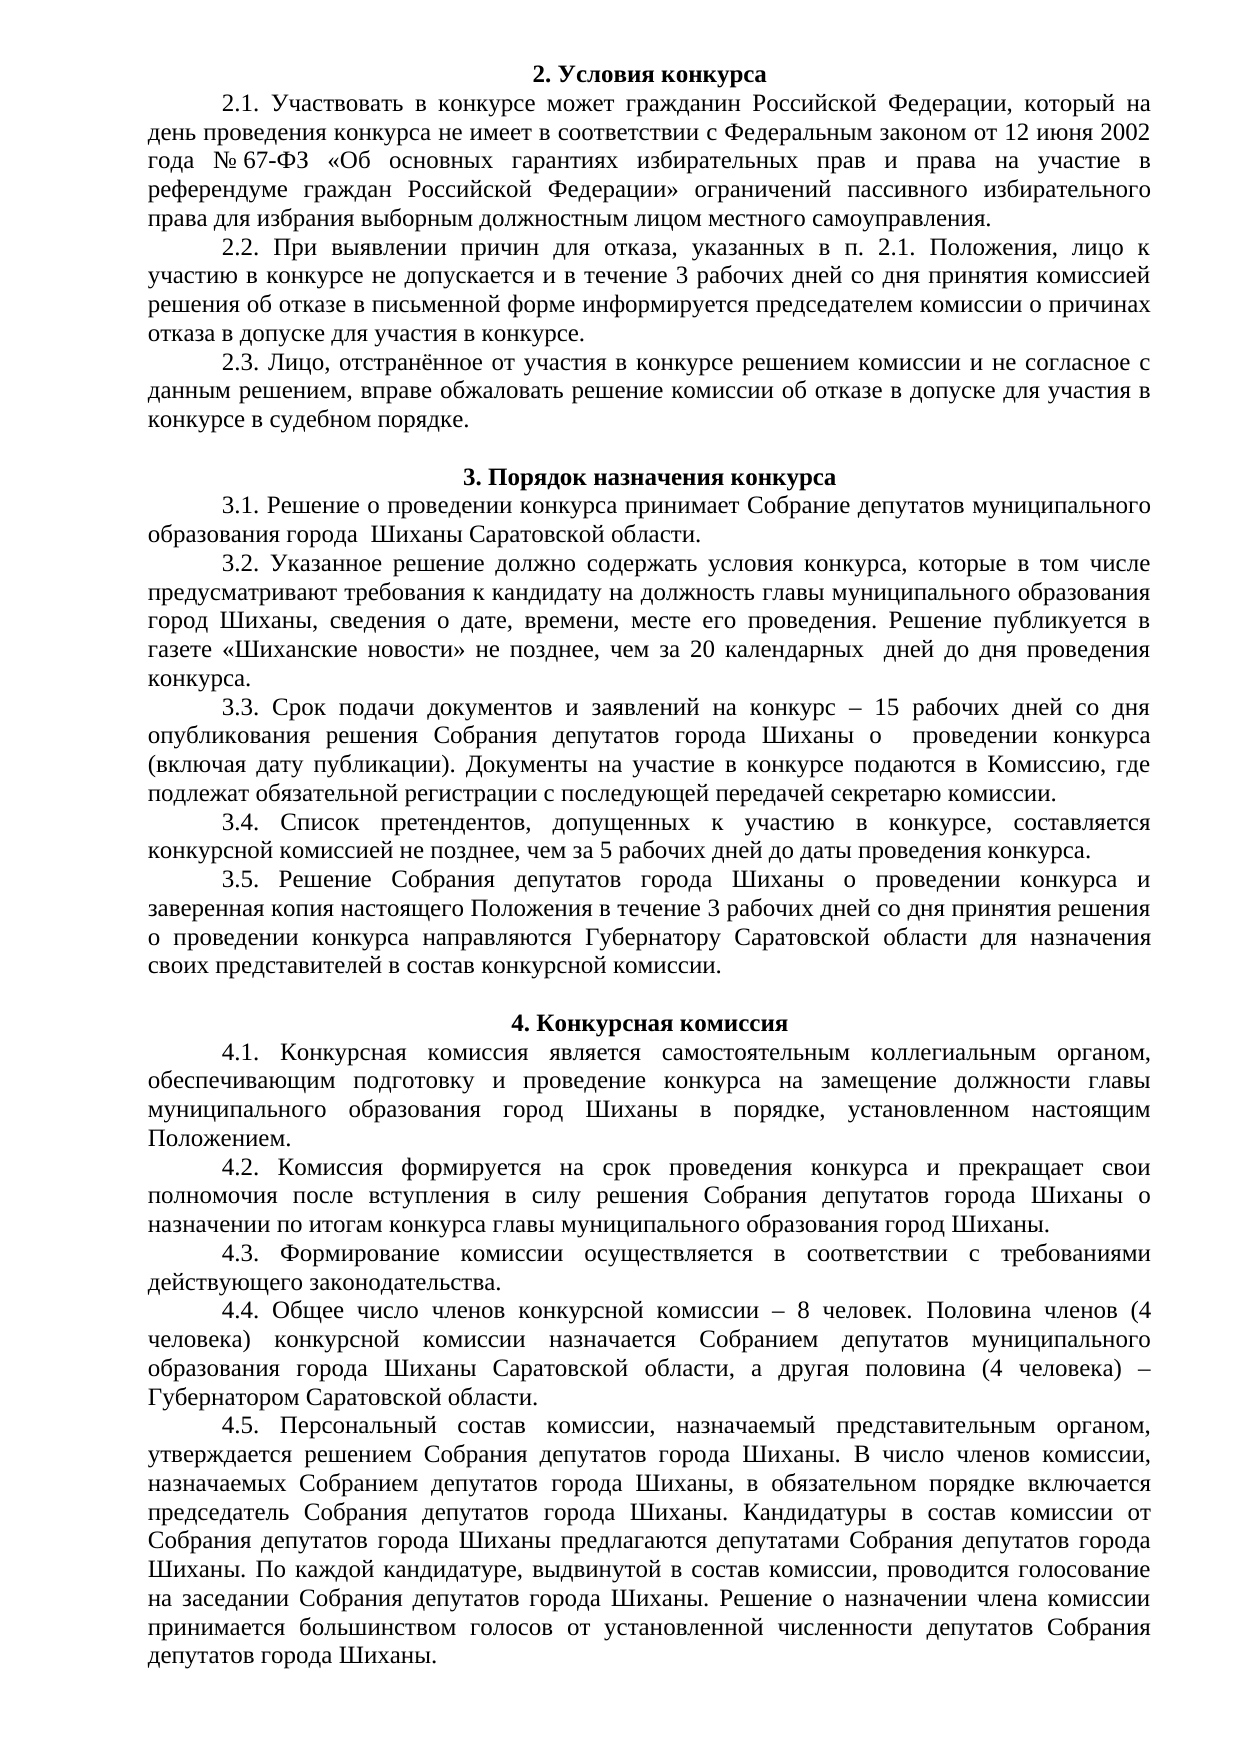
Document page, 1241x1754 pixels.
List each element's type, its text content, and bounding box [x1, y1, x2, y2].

text 3.2. Указанное решение должно содержать условия конкурса, которые в том числе предусматривают требования к кандидату на должность главы муниципального образования город Шиханы, сведения о дате, времени, месте его проведения. Решение публикуется в газете «Шиханские новости» не позднее, чем за 20 календарных дней до дня проведения конкурса. [148, 548, 1152, 692]
text 4.3. Формирование комиссии осуществляется в соответствии с требованиями действующего законодательства. [148, 1238, 1152, 1295]
text 4. Конкурсная комиссия [148, 1008, 1152, 1037]
text 3.4. Список претендентов, допущенных к участию в конкурсе, составляется конкурсной комиссией не позднее, чем за 5 рабочих дней до даты проведения конкурса. [148, 807, 1152, 864]
text 3. Порядок назначения конкурса [148, 462, 1152, 490]
text 4.4. Общее число членов конкурсной комиссии – 8 человек. Половина членов (4 человека) конкурсной комиссии назначается Собранием депутатов муниципального образования города Шиханы Саратовской области, а другая половина (4 человека) – Губернатором Саратовской области. [148, 1295, 1152, 1410]
text 3.3. Срок подачи документов и заявлений на конкурс – 15 рабочих дней со дня опубликования решения Собрания депутатов города Шиханы о проведении конкурса (включая дату публикации). Документы на участие в конкурсе подаются в Комиссию, где подлежат обязательной регистрации с последующей передачей секретарю комиссии. [148, 692, 1152, 807]
text 4.5. Персональный состав комиссии, назначаемый представительным органом, утверждается решением Собрания депутатов города Шиханы. В число членов комиссии, назначаемых Собранием депутатов города Шиханы, в обязательном порядке включается председатель Собрания депутатов города Шиханы. Кандидатуры в состав комиссии от Собрания депутатов города Шиханы предлагаются депутатами Собрания депутатов города Шиханы. По каждой кандидатуре, выдвинутой в состав комиссии, проводится голосование на заседании Собрания депутатов города Шиханы. Решение о назначении члена комиссии принимается большинством голосов от установленной численности депутатов Собрания депутатов города Шиханы. [148, 1410, 1152, 1669]
text 3.5. Решение Собрания депутатов города Шиханы о проведении конкурса и заверенная копия настоящего Положения в течение 3 рабочих дней со дня принятия решения о проведении конкурса направляются Губернатору Саратовской области для назначения своих представителей в состав конкурсной комиссии. [148, 864, 1152, 979]
text 2.1. Участвовать в конкурсе может гражданин Российской Федерации, который на день проведения конкурса не имеет в соответствии с Федеральным законом от 12 июня 2002 года № 67-ФЗ «Об основных гарантиях избирательных прав и права на участие в референдуме граждан Российской Федерации» ограничений пассивного избирательного права для избрания выборным должностным лицом местного самоуправления. [148, 88, 1152, 232]
text 4.1. Конкурсная комиссия является самостоятельным коллегиальным органом, обеспечивающим подготовку и проведение конкурса на замещение должности главы муниципального образования город Шиханы в порядке, установленном настоящим Положением. [148, 1037, 1152, 1152]
text 4.2. Комиссия формируется на срок проведения конкурса и прекращает свои полномочия после вступления в силу решения Собрания депутатов города Шиханы о назначении по итогам конкурса главы муниципального образования город Шиханы. [148, 1152, 1152, 1238]
text 3.1. Решение о проведении конкурса принимает Собрание депутатов муниципального образования города Шиханы Саратовской области. [148, 490, 1152, 548]
text 2.3. Лицо, отстранённое от участия в конкурсе решением комиссии и не согласное с данным решением, вправе обжаловать решение комиссии об отказе в допуске для участия в конкурсе в судебном порядке. [148, 347, 1152, 433]
text 2.2. При выявлении причин для отказа, указанных в п. 2.1. Положения, лицо к участию в конкурсе не допускается и в течение 3 рабочих дней со дня принятия комиссией решения об отказе в письменной форме информируется председателем комиссии о причинах отказа в допуске для участия в конкурсе. [148, 232, 1152, 347]
text 2. Условия конкурса [148, 59, 1152, 88]
